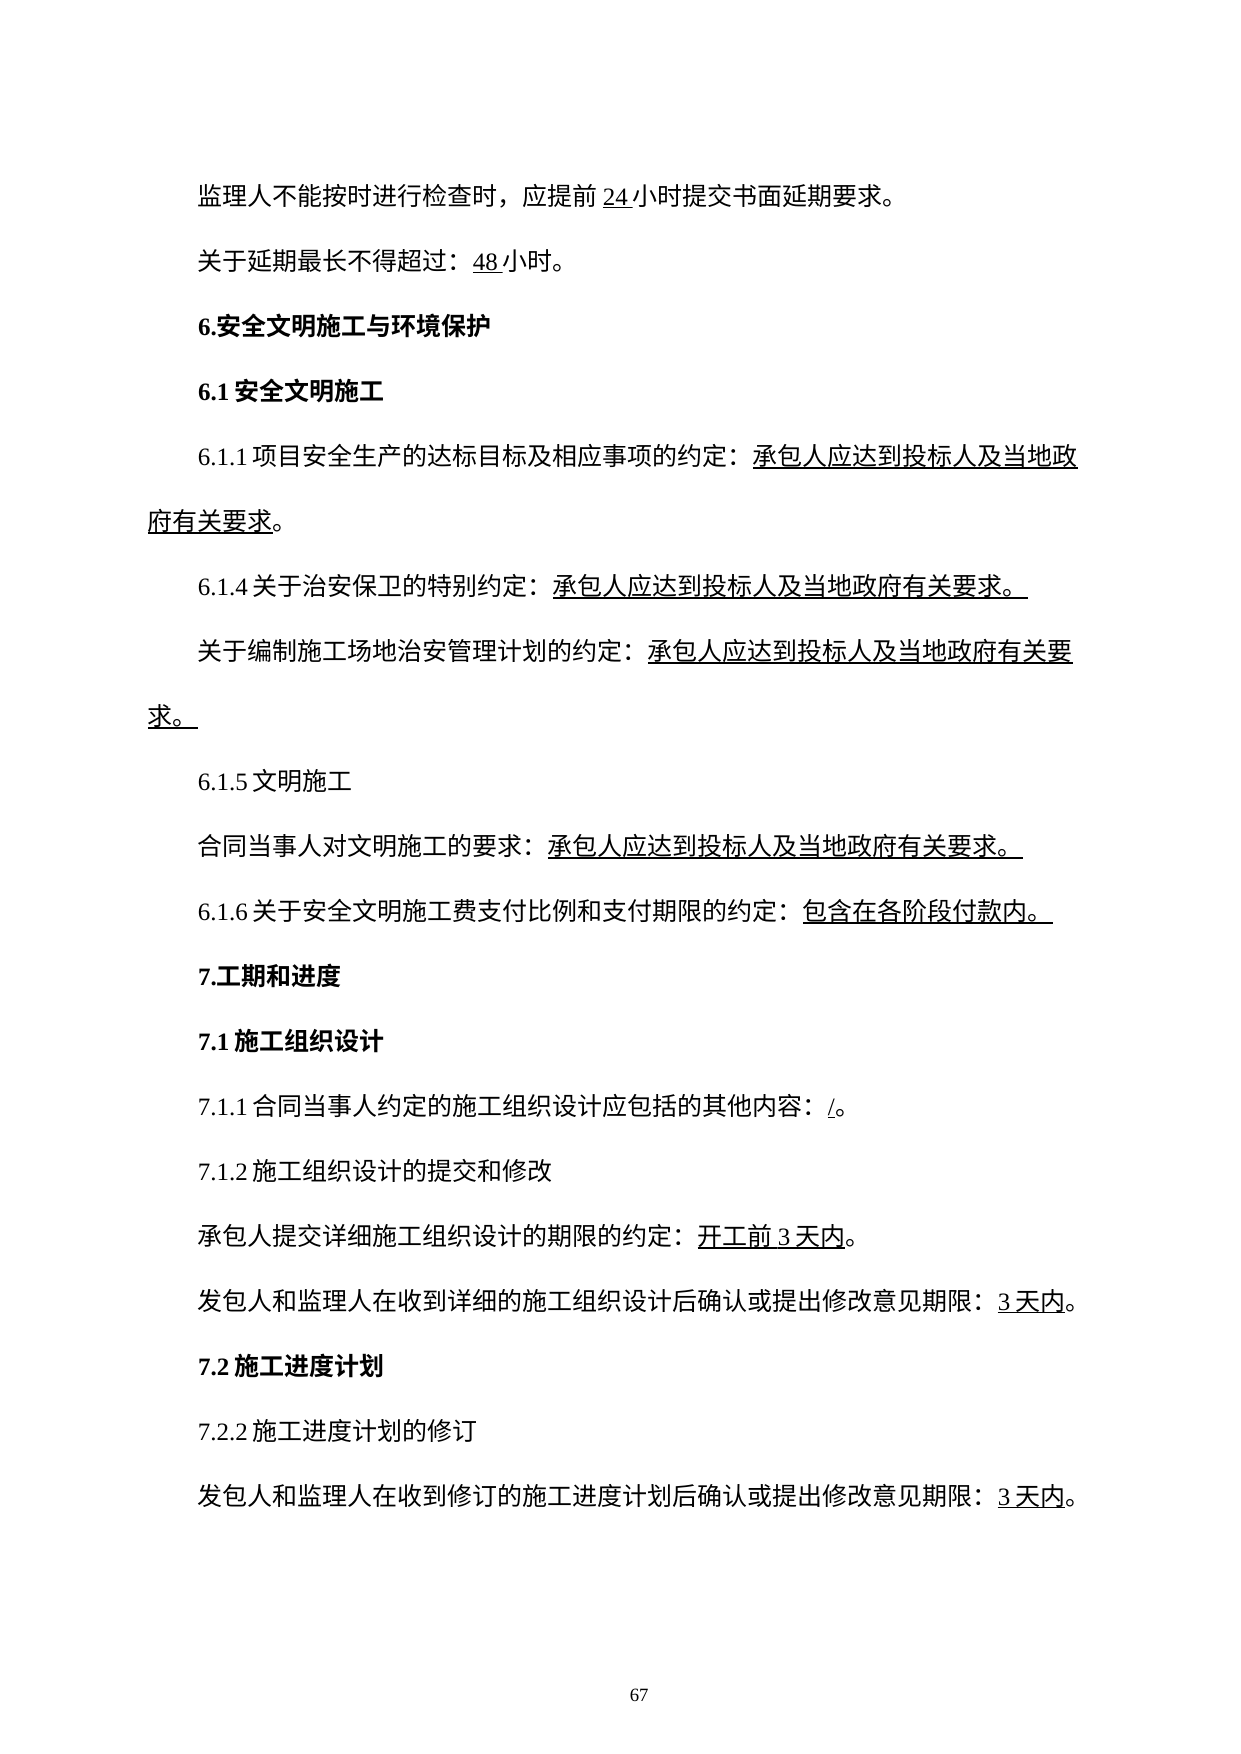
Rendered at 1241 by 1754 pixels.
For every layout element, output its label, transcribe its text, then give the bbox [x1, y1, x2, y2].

text 6.1.4关于治安保卫的特别约定：承包人应达到投标人及当地政府有关要求。 [148, 552, 1092, 617]
subtitle 6.1安全文明施工 [148, 357, 1092, 422]
text 7.1.2施工组织设计的提交和修改 [148, 1137, 1092, 1202]
text 发包人和监理人在收到修订的施工进度计划后确认或提出修改意见期限：3天内。 [148, 1462, 1092, 1527]
text 监理人不能按时进行检查时，应提前24小时提交书面延期要求。 [148, 162, 1092, 227]
text 7.1.1合同当事人约定的施工组织设计应包括的其他内容：/。 [148, 1072, 1092, 1137]
text 承包人提交详细施工组织设计的期限的约定：开工前3天内。 [148, 1202, 1092, 1267]
text 6.1.5文明施工 [148, 747, 1092, 812]
text 关于延期最长不得超过：48小时。 [148, 227, 1092, 292]
text 6.1.1项目安全生产的达标目标及相应事项的约定：承包人应达到投标人及当地政府有关要求。 [148, 422, 1092, 552]
subtitle 7.2施工进度计划 [148, 1332, 1092, 1397]
text 关于编制施工场地治安管理计划的约定：承包人应达到投标人及当地政府有关要求。 [148, 617, 1092, 747]
subtitle 6.安全文明施工与环境保护 [148, 292, 1092, 357]
subtitle 7.工期和进度 [148, 942, 1092, 1007]
text 合同当事人对文明施工的要求：承包人应达到投标人及当地政府有关要求。 [148, 812, 1092, 877]
text 6.1.6关于安全文明施工费支付比例和支付期限的约定：包含在各阶段付款内。 [148, 877, 1092, 942]
subtitle 7.1施工组织设计 [148, 1007, 1092, 1072]
text 发包人和监理人在收到详细的施工组织设计后确认或提出修改意见期限：3天内。 [148, 1267, 1092, 1332]
text 7.2.2施工进度计划的修订 [148, 1397, 1092, 1462]
